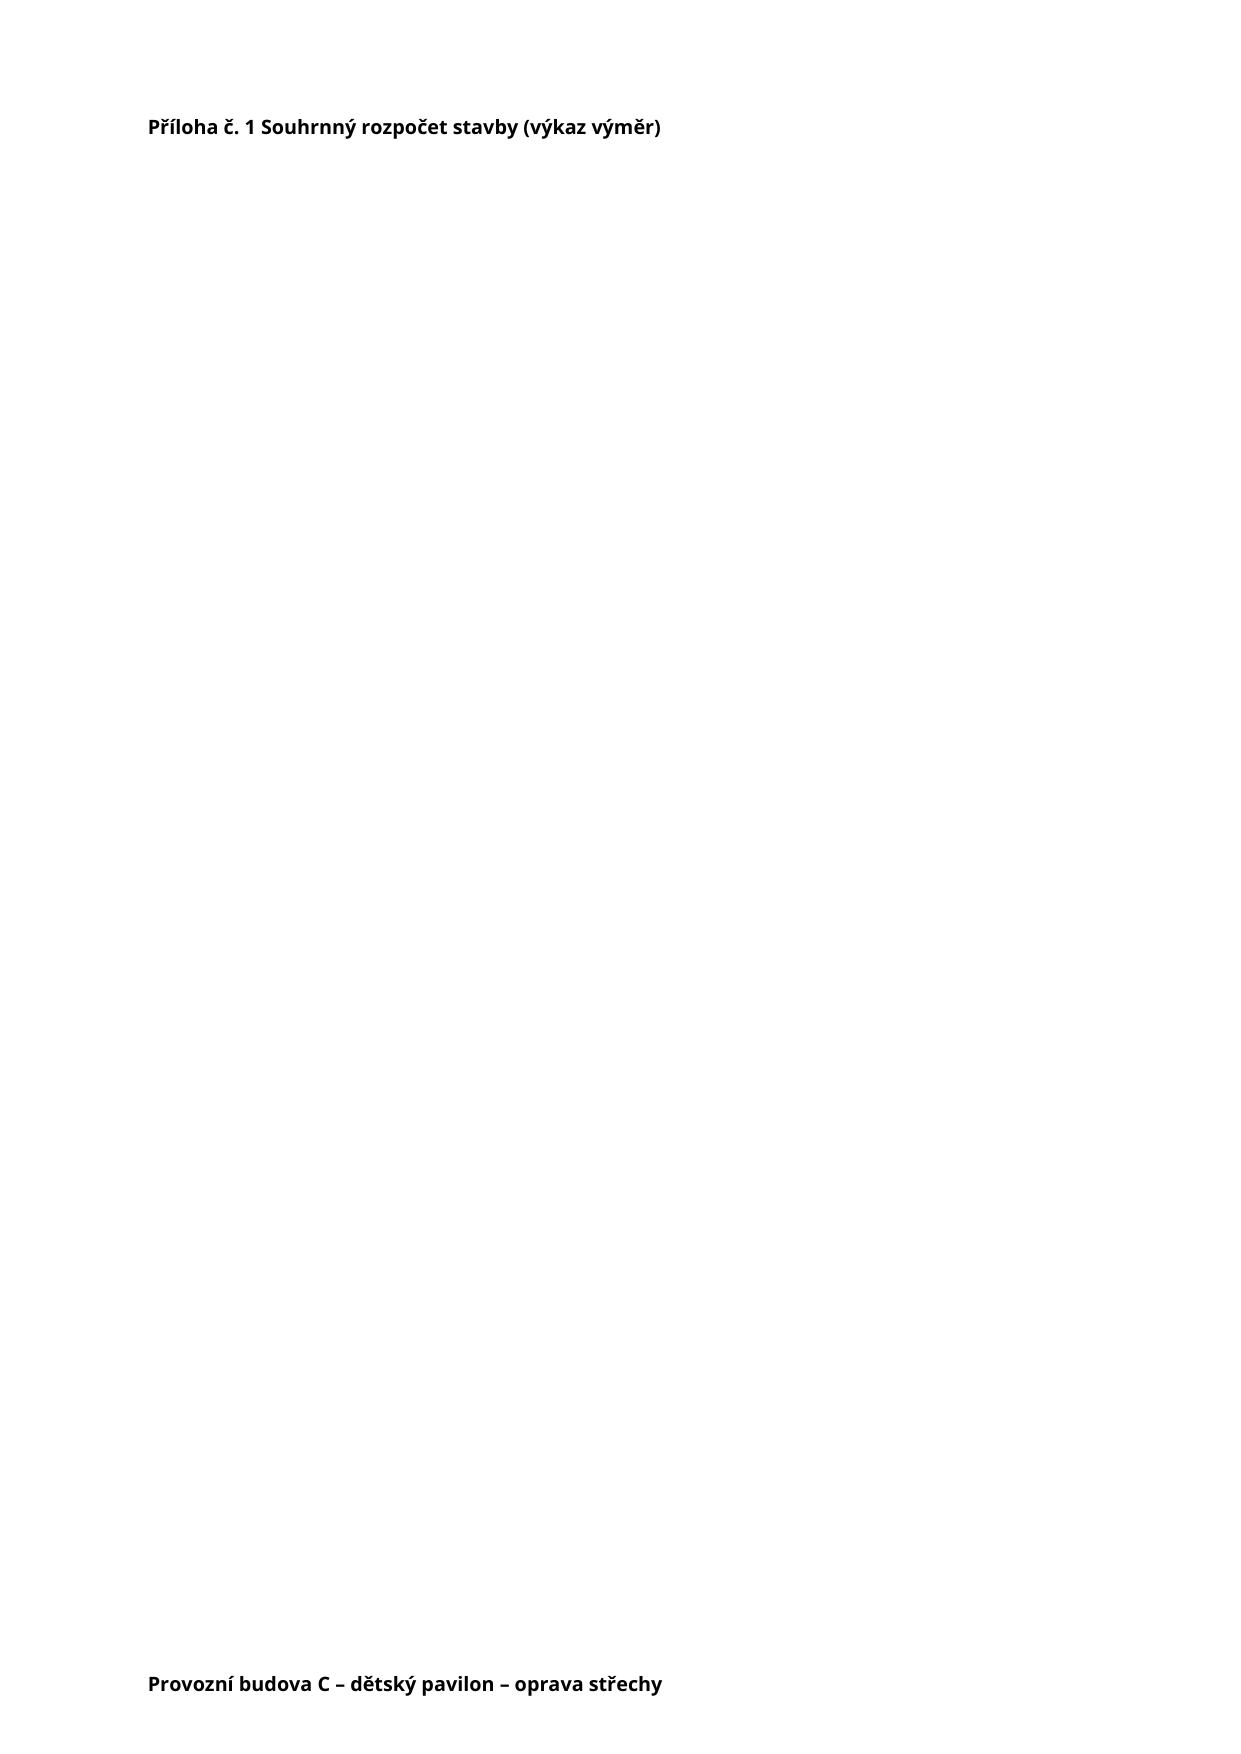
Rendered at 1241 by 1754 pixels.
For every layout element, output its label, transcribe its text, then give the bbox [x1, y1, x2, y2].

text Příloha č. 1 Souhrnný rozpočet stavby (výkaz výměr) [148, 113, 1107, 140]
